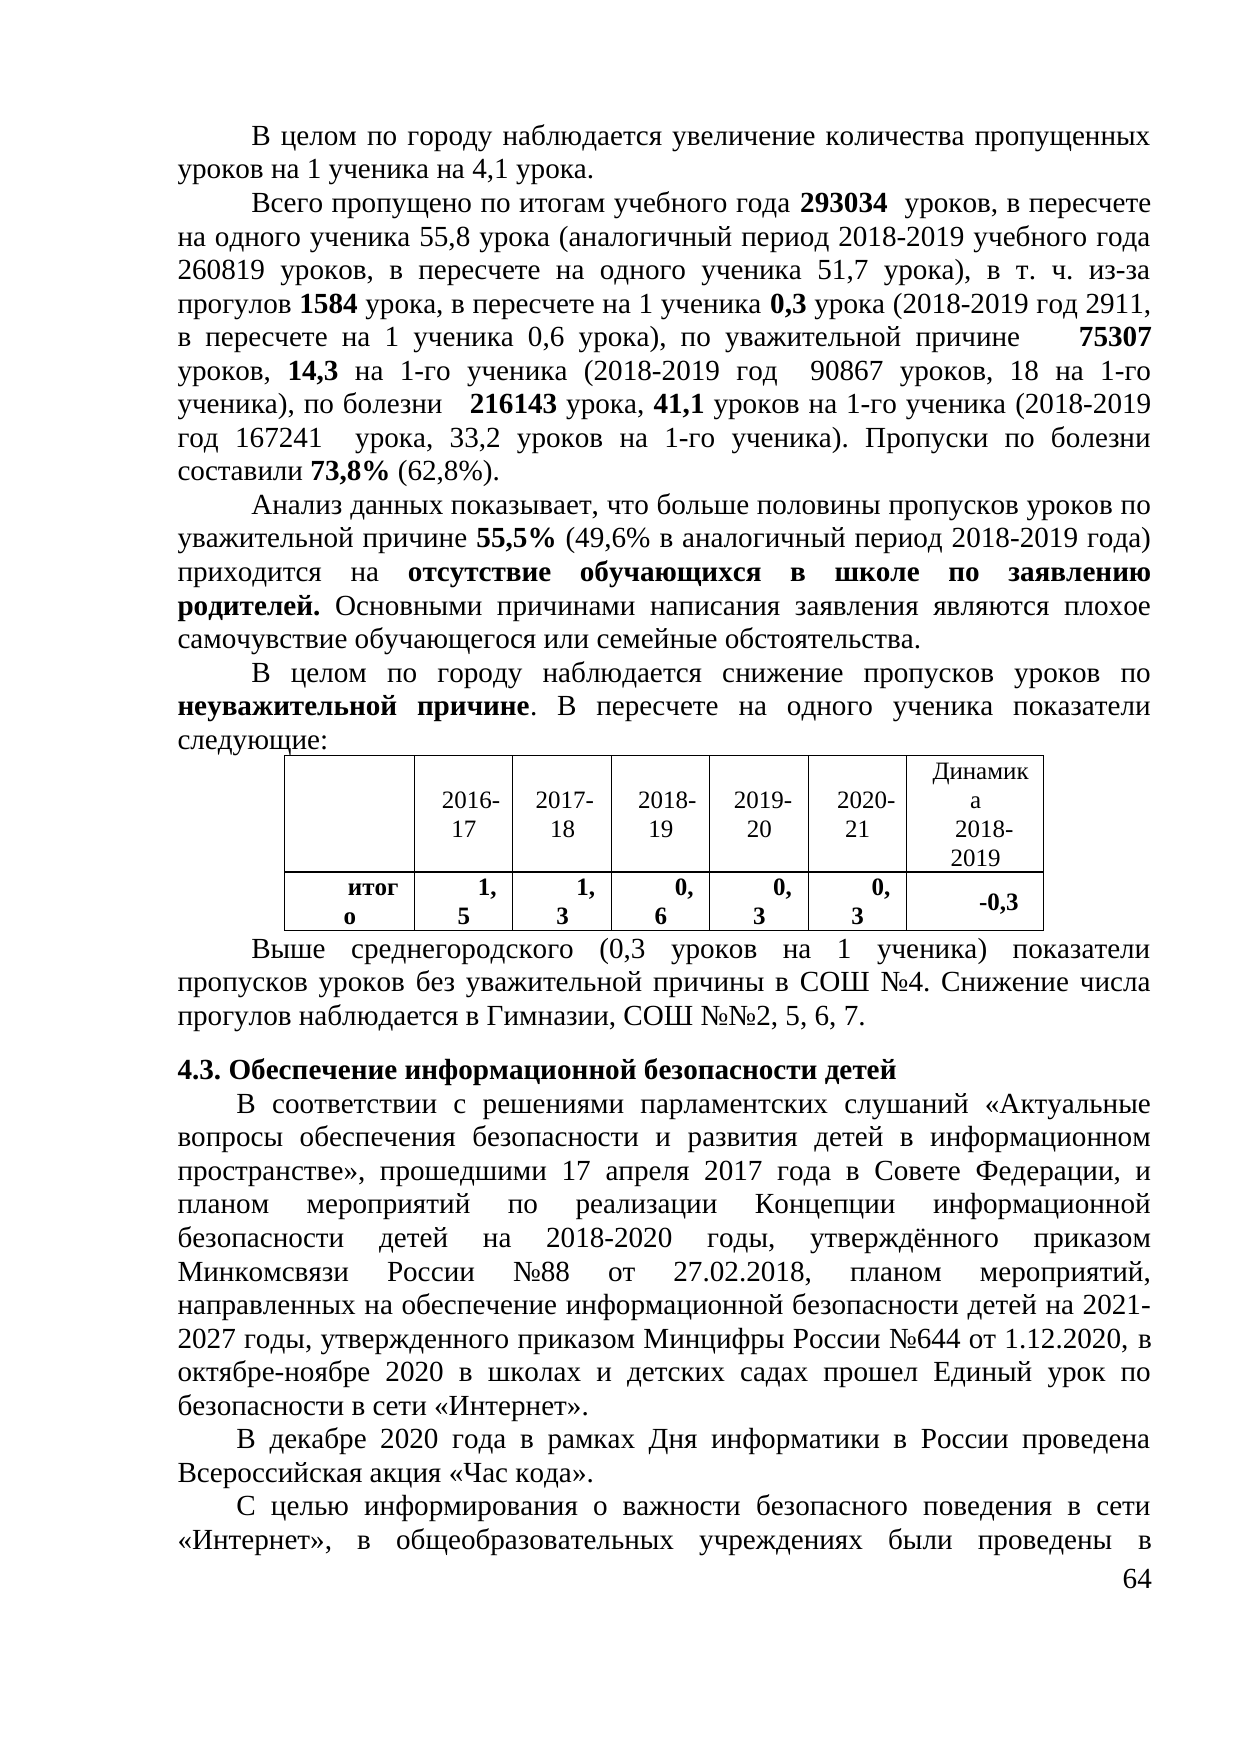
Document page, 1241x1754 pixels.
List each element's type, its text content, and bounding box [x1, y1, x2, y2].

table_cell 1,3 [513, 873, 611, 930]
text В целом по городу наблюдается снижение пропусков уроков по неуважительной причине. В пересчете на одного ученика показатели следующие: [177, 655, 1152, 755]
text В соответствии с решениями парламентских слушаний «Актуальные вопросы обеспечения безопасности и развития детей в информационном пространстве», прошедшими 17 апреля 2017 года в Совете Федерации, и планом мероприятий по реализации Концепции информационной безопасности детей на 2018-2020 годы, утверждённого приказом Минкомсвязи России №88 от 27.02.2018, планом мероприятий, направленных на обеспечение информационной безопасности детей на 2021-2027 годы, утвержденного приказом Минцифры России №644 от 1.12.2020, в октябре-ноябре 2020 в школах и детских садах прошел Единый урок по безопасности в сети «Интернет». [177, 1086, 1152, 1421]
table_cell 0,3 [809, 873, 906, 930]
table_header 2019-20 [710, 756, 808, 871]
table_header 2017-18 [513, 756, 611, 871]
text Анализ данных показывает, что больше половины пропусков уроков по уважительной причине 55,5% (49,6% в аналогичный период 2018-2019 года) приходится на отсутствие обучающихся в школе по заявлению родителей. Основными причинами написания заявления являются плохое самочувствие обучающегося или семейные обстоятельства. [177, 487, 1152, 655]
table_cell итого [285, 873, 414, 930]
table_header 2016-17 [415, 756, 512, 871]
table_header 2020-21 [809, 756, 906, 871]
table_cell 1,5 [415, 873, 512, 930]
table_header [285, 756, 414, 871]
text В декабре 2020 года в рамках Дня информатики в России проведена Всероссийская акция «Час кода». [177, 1421, 1152, 1488]
table_cell 0,3 [710, 873, 808, 930]
subtitle 4.3. Обеспечение информационной безопасности детей [177, 1052, 1152, 1086]
text В целом по городу наблюдается увеличение количества пропущенных уроков на 1 ученика на 4,1 урока. [177, 118, 1152, 185]
table_header Динамика 2018-2019 [907, 756, 1043, 871]
text Всего пропущено по итогам учебного года 293034 уроков, в пересчете на одного ученика 55,8 урока (аналогичный период 2018-2019 учебного года 260819 уроков, в пересчете на одного ученика 51,7 урока), в т. ч. из-за прогулов 1584 урока, в пересчете на 1 ученика 0,3 урока (2018-2019 год 2911, в пересчете на 1 ученика 0,6 урока), по уважительной причине 75307 уроков, 14,3 на 1-го ученика (2018-2019 год 90867 уроков, 18 на 1-го ученика), по болезни 216143 урока, 41,1 уроков на 1-го ученика (2018-2019 год 167241 урока, 33,2 уроков на 1-го ученика). Пропуски по болезни составили 73,8% (62,8%). [177, 185, 1152, 487]
table_cell -0,3 [907, 873, 1043, 930]
table_cell 0,6 [612, 873, 709, 930]
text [177, 1488, 1152, 1556]
text Выше среднегородского (0,3 уроков на 1 ученика) показатели пропусков уроков без уважительной причины в СОШ №4. Снижение числа прогулов наблюдается в Гимназии, СОШ №№2, 5, 6, 7. [177, 931, 1152, 1032]
table_header 2018-19 [612, 756, 709, 871]
